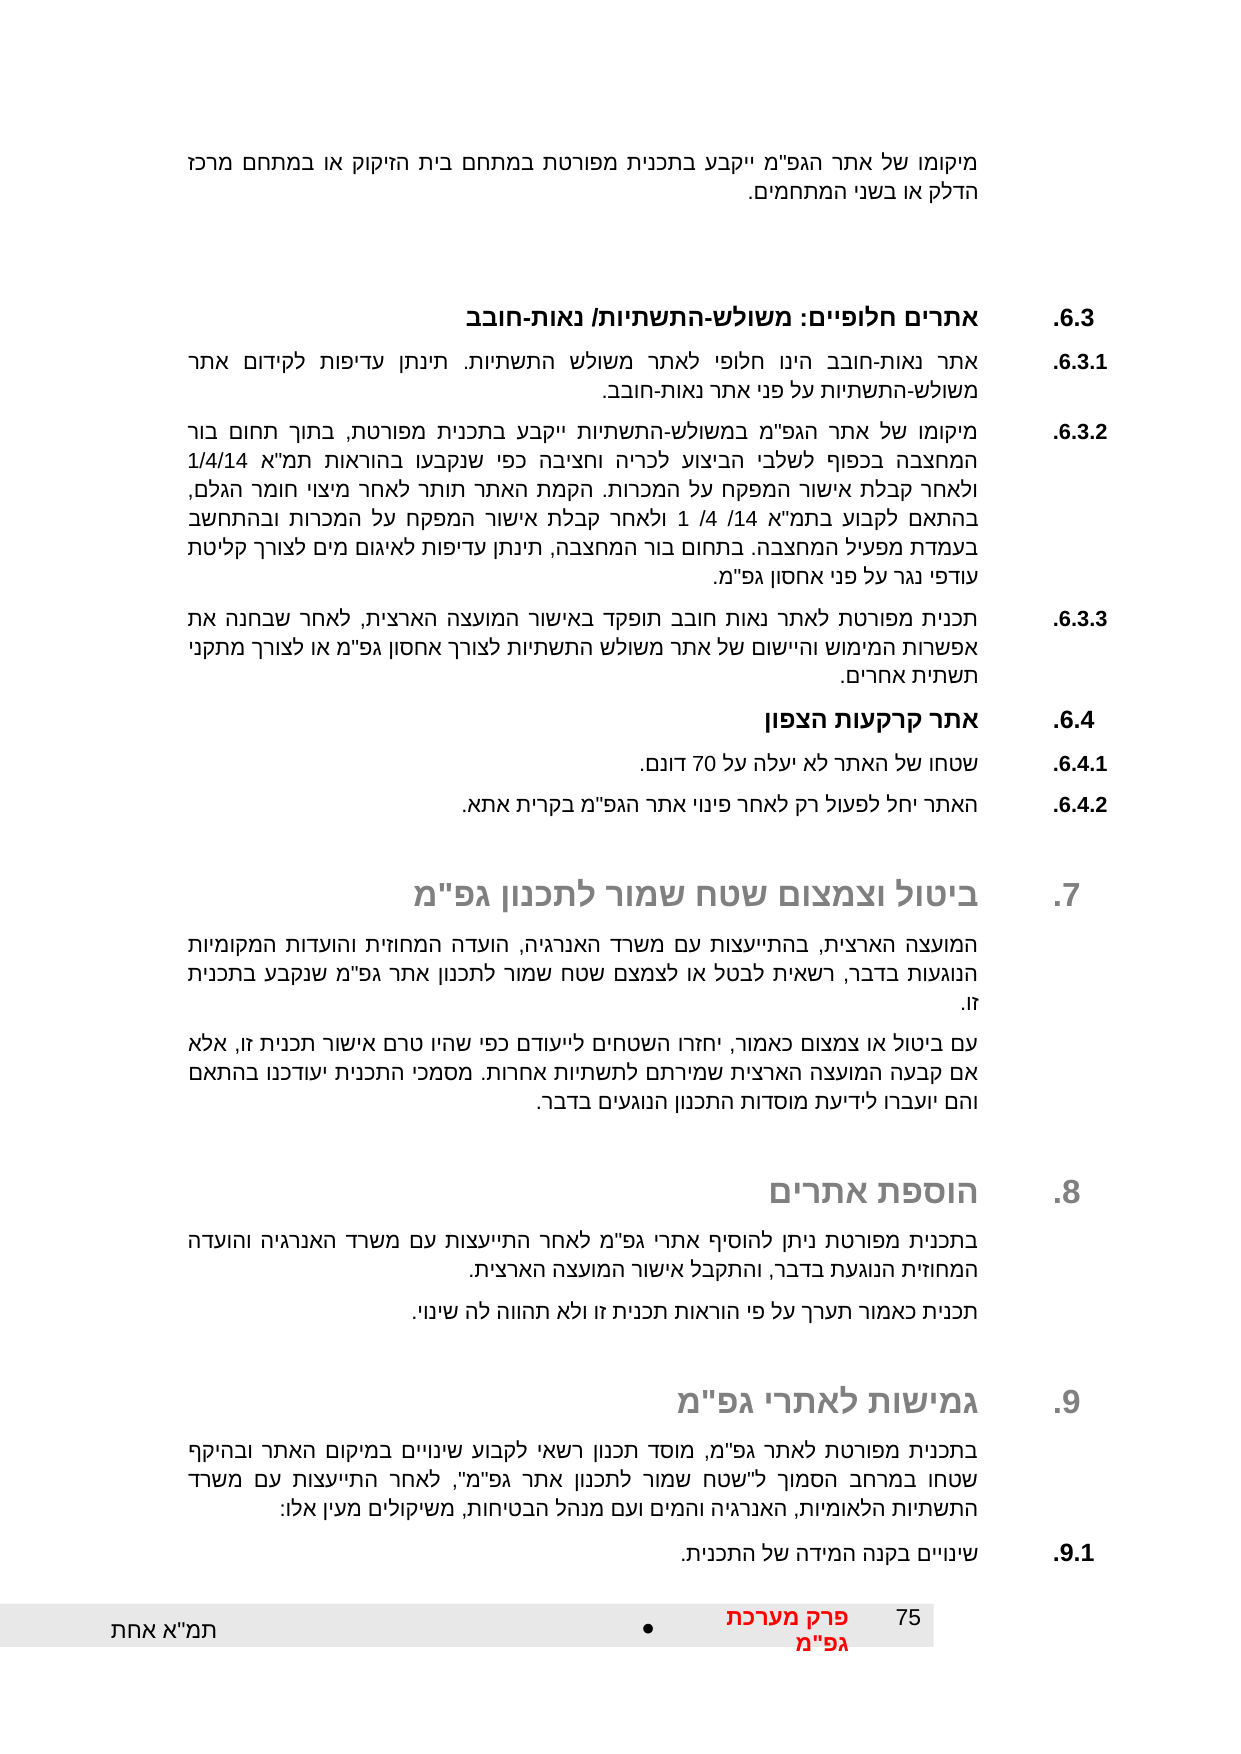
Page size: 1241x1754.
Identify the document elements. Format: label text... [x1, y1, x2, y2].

list הוספת אתרים [187, 1172, 1053, 1210]
list מיקומו של אתר הגפ"מ במשולש-התשתיות ייקבע בתכנית מפורטת, בתוך תחום בור המחצבה בכפוף לשלבי הביצוע לכריה וחציבה כפי שנקבעו בהוראות תמ"א 1/4/14 ולאחר קבלת אישור המפקח על המכרות. הקמת האתר תותר לאחר מיצוי חומר הגלם, בהתאם לקבוע בתמ"א 14/ 4/ 1 ולאחר קבלת אישור המפקח על המכרות ובהתחשב בעמדת מפעיל המחצבה. בתחום בור המחצבה, תינתן עדיפות לאיגום מים לצורך קליטת עודפי נגר על פני אחסון גפ"מ. [187, 419, 1053, 589]
text בתכנית מפורטת לאתר גפ"מ, מוסד תכנון רשאי לקבוע שינויים במיקום האתר ובהיקף שטחו במרחב הסמוך ל"שטח שמור לתכנון אתר גפ"מ", לאחר התייעצות עם משרד התשתיות הלאומיות, האנרגיה והמים ועם מנהל הבטיחות, משיקולים מעין אלו: [187, 1438, 979, 1521]
list אתר נאות-חובב הינו חלופי לאתר משולש התשתיות. תינתן עדיפות לקידום אתר משולש-התשתיות על פני אתר נאות-חובב. [187, 349, 1053, 403]
list אתר קרקעות הצפון [187, 705, 1053, 734]
list אתרים חלופיים: משולש-התשתיות/ נאות-חובב [187, 303, 1053, 332]
text תכנית כאמור תערך על פי הוראות תכנית זו ולא תהווה לה שינוי. [187, 1299, 979, 1324]
list שינויים בקנה המידה של התכנית. [187, 1538, 1053, 1566]
text מיקומו של אתר הגפ"מ ייקבע בתכנית מפורטת במתחם בית הזיקוק או במתחם מרכז הדלק או בשני המתחמים. [187, 150, 979, 204]
list האתר יחל לפעול רק לאחר פינוי אתר הגפ"מ בקרית אתא. [187, 792, 1053, 817]
list ביטול וצמצום שטח שמור לתכנון גפ"מ [187, 875, 1053, 913]
text עם ביטול או צמצום כאמור, יחזרו השטחים לייעודם כפי שהיו טרם אישור תכנית זו, אלא אם קבעה המועצה הארצית שמירתם לתשתיות אחרות. מסמכי התכנית יעודכנו בהתאם והם יועברו לידיעת מוסדות התכנון הנוגעים בדבר. [187, 1031, 979, 1114]
text המועצה הארצית, בהתייעצות עם משרד האנרגיה, הועדה המחוזית והועדות המקומיות הנוגעות בדבר, רשאית לבטל או לצמצם שטח שמור לתכנון אתר גפ"מ שנקבע בתכנית זו. [187, 931, 979, 1014]
list גמישות לאתרי גפ"מ [187, 1382, 1053, 1420]
list שטחו של האתר לא יעלה על 70 דונם. [187, 750, 1053, 776]
list תכנית מפורטת לאתר נאות חובב תופקד באישור המועצה הארצית, לאחר שבחנה את אפשרות המימוש והיישום של אתר משולש התשתיות לצורך אחסון גפ"מ או לצורך מתקני תשתית אחרים. [187, 606, 1053, 689]
text בתכנית מפורטת ניתן להוסיף אתרי גפ"מ לאחר התייעצות עם משרד האנרגיה והועדה המחוזית הנוגעת בדבר, והתקבל אישור המועצה הארצית. [187, 1228, 979, 1282]
